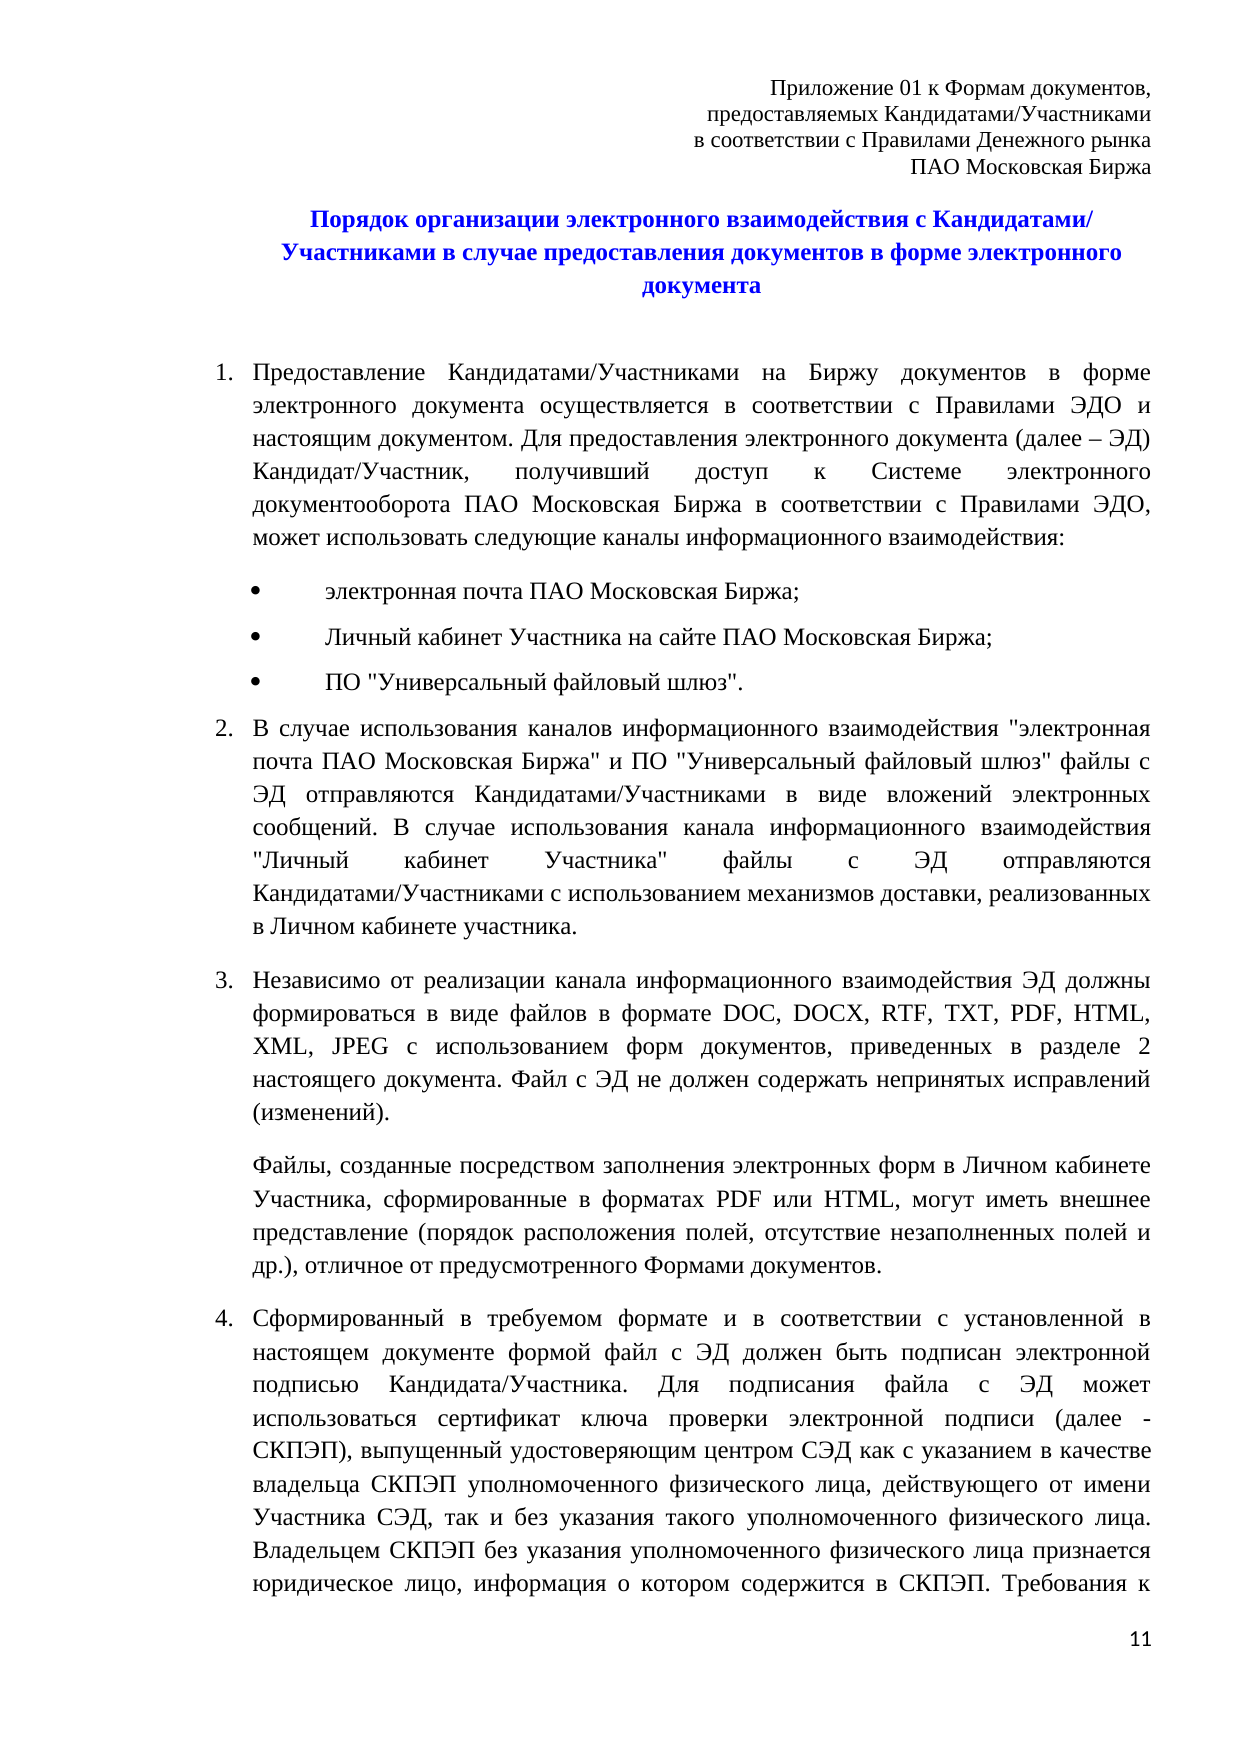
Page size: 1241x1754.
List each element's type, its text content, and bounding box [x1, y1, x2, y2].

text Порядок организации электронного взаимодействия с Кандидатами/ Участниками в случае предоставления документов в форме электронного документа [252, 204, 1152, 299]
list Независимо от реализации канала информационного взаимодействия ЭД должны формироваться в виде файлов в формате DOC, DOCX, RTF, ТХТ, PDF, HTML, XML, JPEG с использованием форм документов, приведенных в разделе 2 настоящего документа. Файл с ЭД не должен содержать непринятых исправлений (изменений). [215, 965, 1152, 1126]
text в соответствии с Правилами Денежного рынка [177, 127, 1152, 153]
list Предоставление Кандидатами/Участниками на Биржу документов в форме электронного документа осуществляется в соответствии с Правилами ЭДО и настоящим документом. Для предоставления электронного документа (далее – ЭД) Кандидат/Участник, получивший доступ к Системе электронного документооборота ПАО Московская Биржа в соответствии с Правилами ЭДО, может использовать следующие каналы информационного взаимодействия: [215, 357, 1152, 551]
list Личный кабинет Участника на сайте ПАО Московская Биржа; [251, 622, 1152, 650]
text Приложение 01 к Формам документов, [177, 74, 1152, 100]
text предоставляемых Кандидатами/Участниками [177, 100, 1152, 127]
list В случае использования каналов информационного взаимодействия "электронная почта ПАО Московская Биржа" и ПО "Универсальный файловый шлюз" файлы с ЭД отправляются Кандидатами/Участниками в виде вложений электронных сообщений. В случае использования канала информационного взаимодействия "Личный кабинет Участника" файлы с ЭД отправляются Кандидатами/Участниками с использованием механизмов доставки, реализованных в Личном кабинете участника. [215, 713, 1152, 939]
list ПО "Универсальный файловый шлюз". [251, 667, 1152, 696]
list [215, 1303, 1152, 1596]
text Файлы, созданные посредством заполнения электронных форм в Личном кабинете Участника, сформированные в форматах PDF или HTML, могут иметь внешнее представление (порядок расположения полей, отсутствие незаполненных полей и др.), отличное от предусмотренного Формами документов. [252, 1151, 1152, 1278]
list электронная почта ПАО Московская Биржа; [251, 576, 1152, 605]
text ПАО Московская Биржа [177, 153, 1152, 179]
